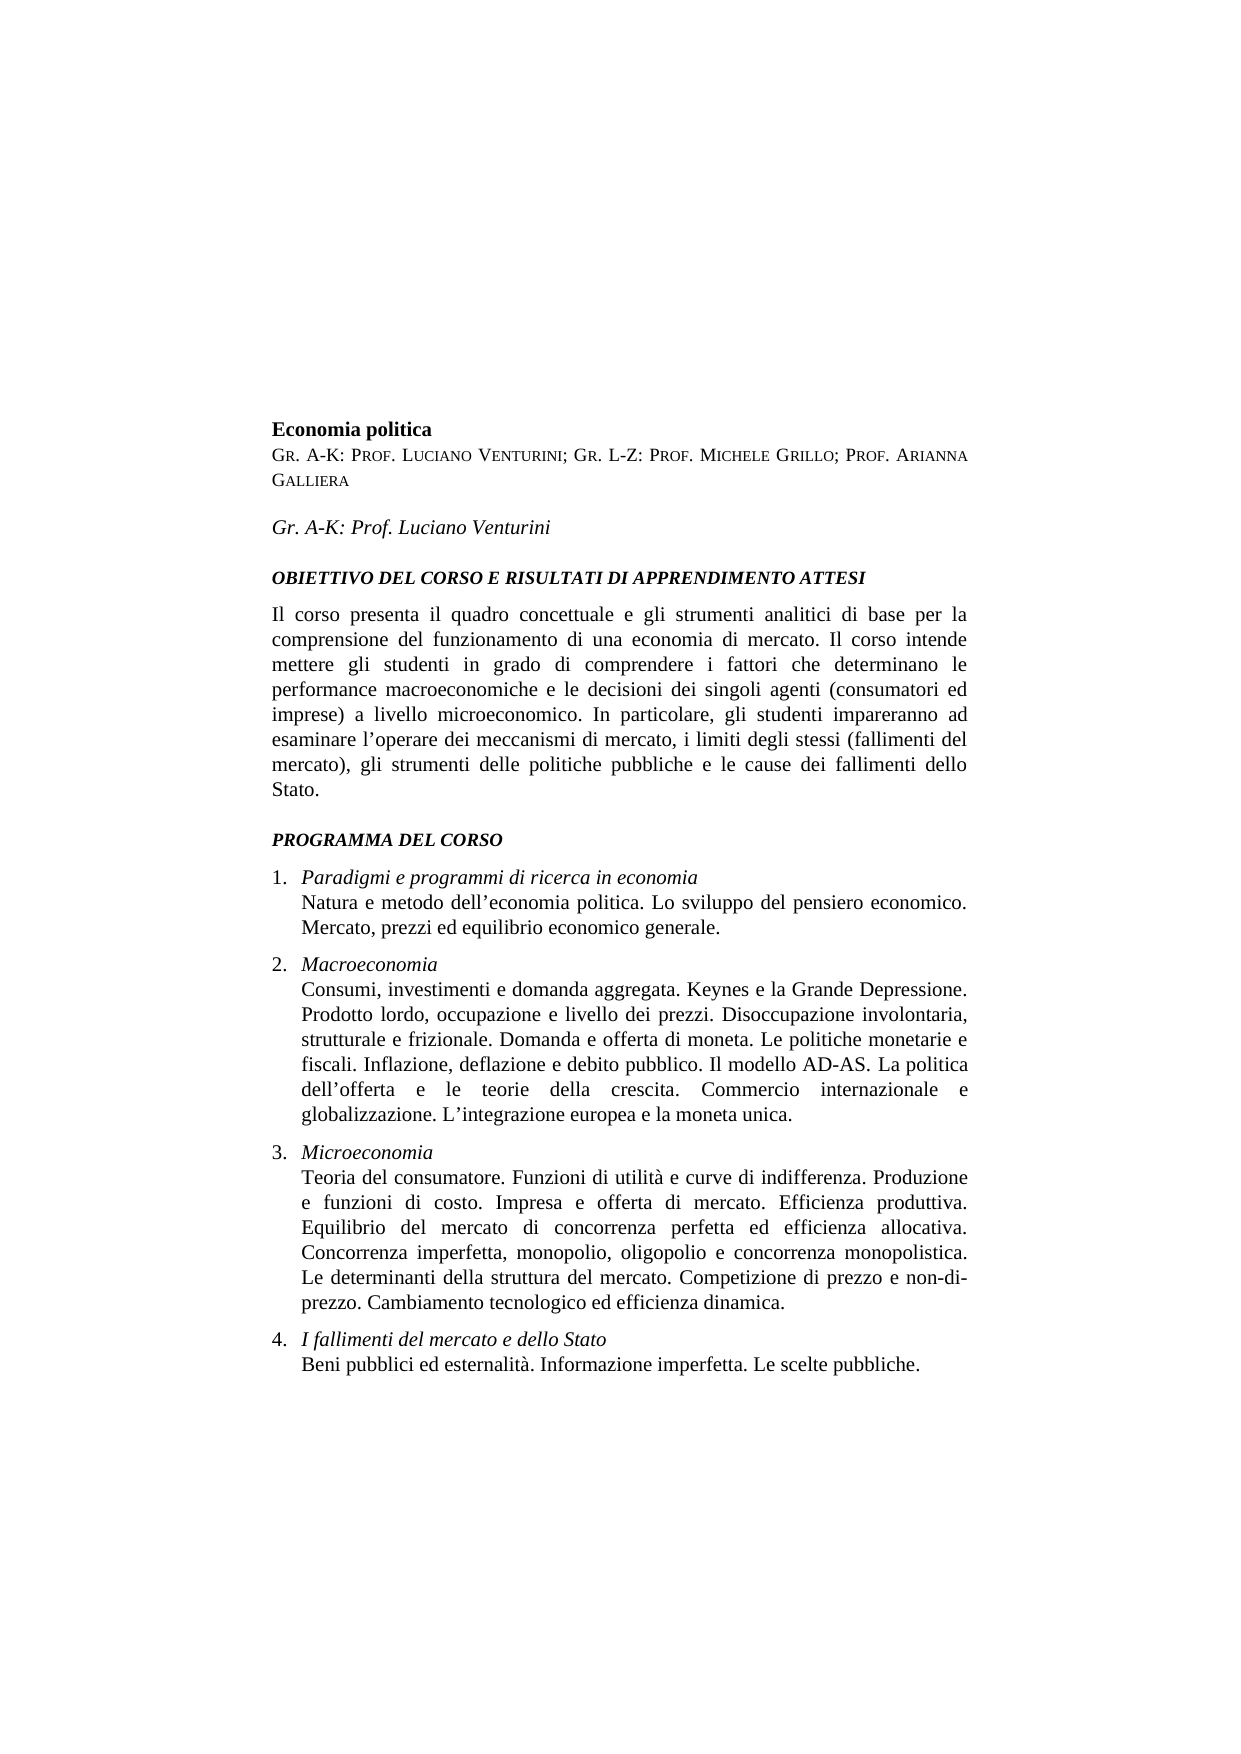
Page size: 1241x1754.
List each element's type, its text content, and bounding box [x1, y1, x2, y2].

text OBIETTIVO DEL CORSO E RISULTATI DI APPRENDIMENTO ATTESI [272, 564, 968, 589]
text 2. Macroeconomia [272, 952, 968, 977]
text 3. Microeconomia [272, 1139, 968, 1164]
text 1. Paradigmi e programmi di ricerca in economia [272, 864, 968, 889]
text Natura e metodo dell’economia politica. Lo sviluppo del pensiero economico. Mercato, prezzi ed equilibrio economico generale. [301, 889, 968, 939]
text PROGRAMMA DEL CORSO [272, 827, 968, 852]
text 4. I fallimenti del mercato e dello Stato [272, 1327, 968, 1352]
text Beni pubblici ed esternalità. Informazione imperfetta. Le scelte pubbliche. [301, 1352, 968, 1377]
text Consumi, investimenti e domanda aggregata. Keynes e la Grande Depressione. Prodotto lordo, occupazione e livello dei prezzi. Disoccupazione involontaria, strutturale e frizionale. Domanda e offerta di moneta. Le politiche monetarie e fiscali. Inflazione, deflazione e debito pubblico. Il modello AD-AS. La politica dell’offerta e le teorie della crescita. Commercio internazionale e globalizzazione. L’integrazione europea e la moneta unica. [272, 977, 968, 1127]
text Teoria del consumatore. Funzioni di utilità e curve di indifferenza. Produzione e funzioni di costo. Impresa e offerta di mercato. Efficienza produttiva. Equilibrio del mercato di concorrenza perfetta ed efficienza allocativa. Concorrenza imperfetta, monopolio, oligopolio e concorrenza monopolistica. Le determinanti della struttura del mercato. Competizione di prezzo e non-di-prezzo. Cambiamento tecnologico ed efficienza dinamica. [301, 1164, 968, 1314]
text Gr. A-K: Prof. Luciano Venturini [272, 516, 968, 539]
text Il corso presenta il quadro concettuale e gli strumenti analitici di base per la comprensione del funzionamento di una economia di mercato. Il corso intende mettere gli studenti in grado di comprendere i fattori che determinano le performance macroeconomiche e le decisioni dei singoli agenti (consumatori ed imprese) a livello microeconomico. In particolare, gli studenti impareranno ad esaminare l’operare dei meccanismi di mercato, i limiti degli stessi (fallimenti del mercato), gli strumenti delle politiche pubbliche e le cause dei fallimenti dello Stato. [272, 602, 968, 802]
subtitle Gr. A-K: Prof. Luciano Venturini; Gr. L-Z: Prof. Michele Grillo; Prof. Arianna Galliera [272, 441, 968, 491]
subtitle Economia politica [272, 416, 968, 441]
